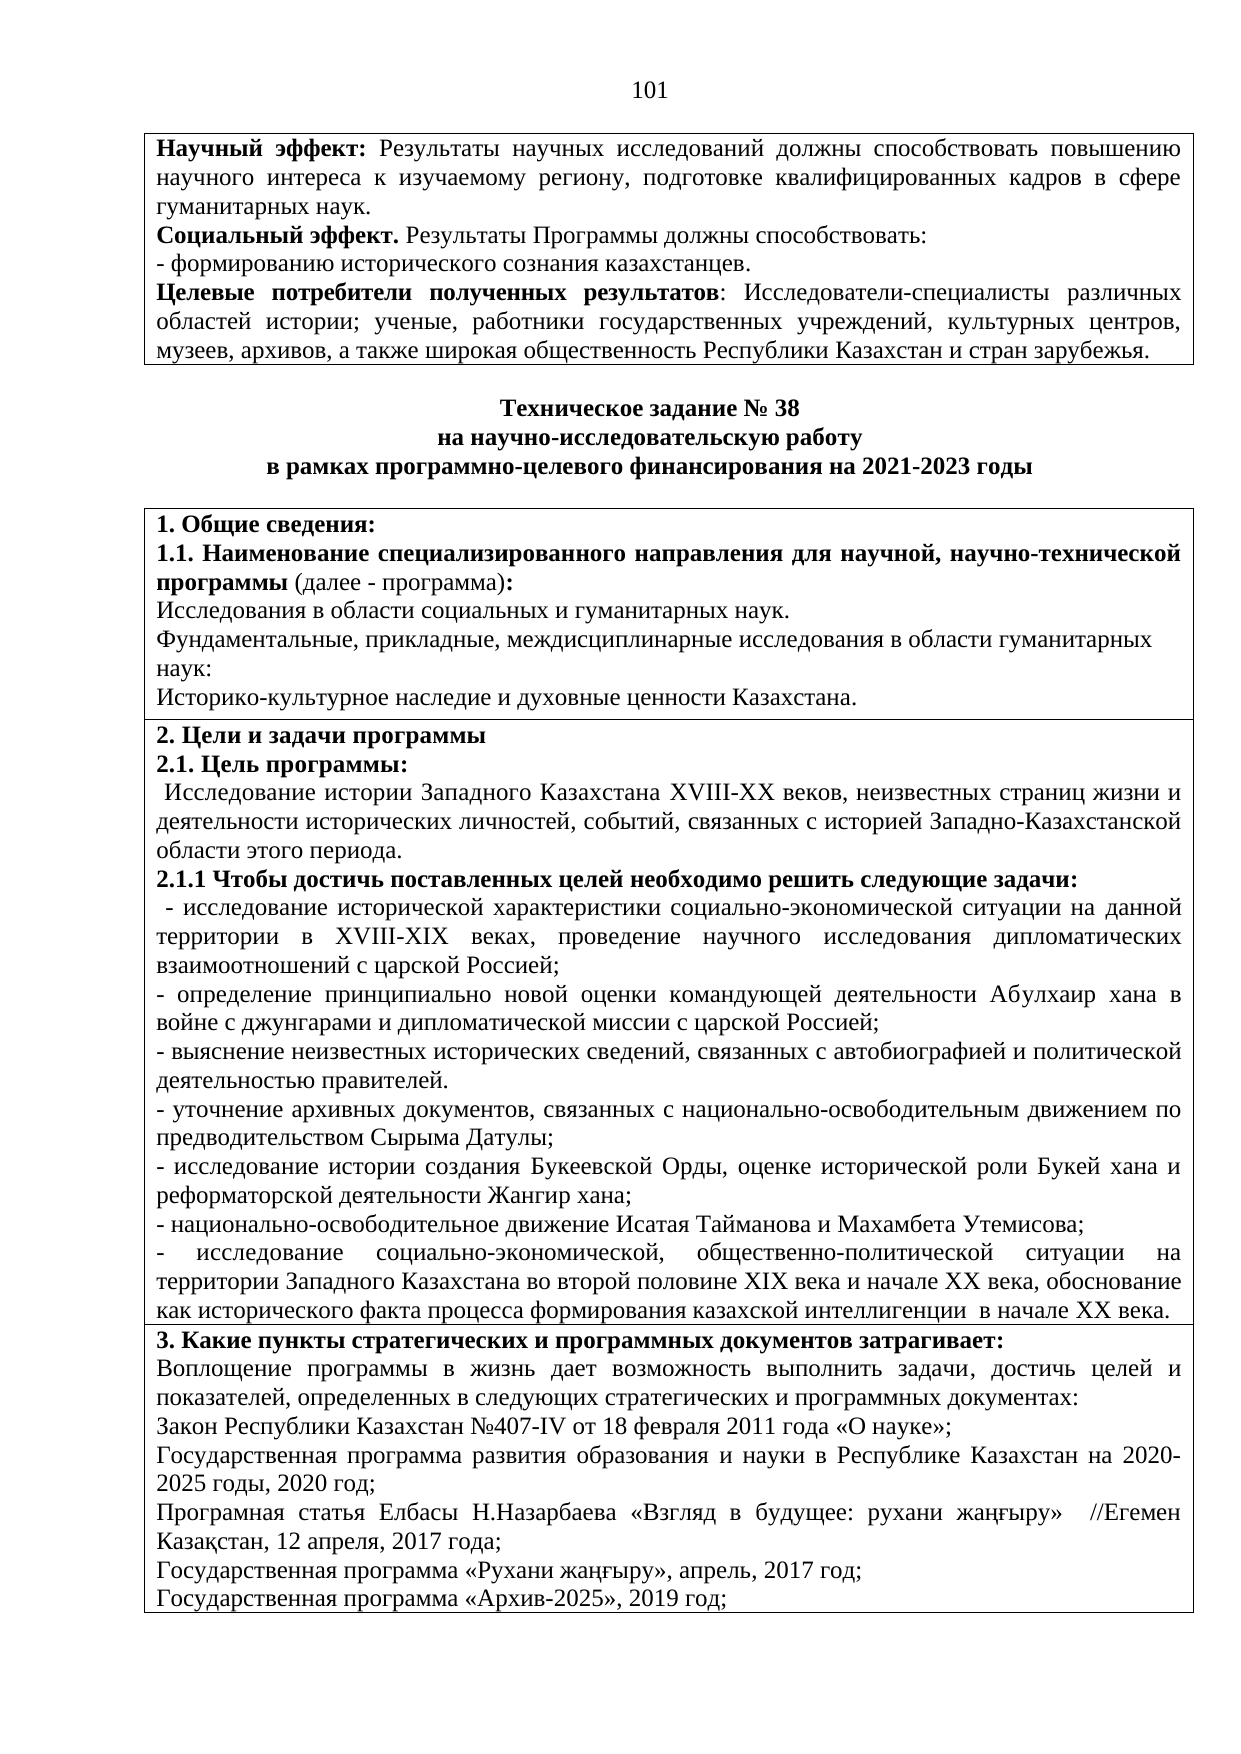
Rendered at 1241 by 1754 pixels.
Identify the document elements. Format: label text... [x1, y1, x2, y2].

subtitle Техническое задание № 38 [118, 393, 1181, 422]
table_cell 2. Цели и задачи программы 2.1. Цель программы: Исследование истории Западного Казахстана XVIII-XX веков, неизвестных страниц жизни и деятельности исторических личностей, событий, связанных с историей Западно-Казахстанской области этого периода. 2.1.1 Чтобы достичь поставленных целей необходимо решить следующие задачи: - исследование исторической характеристики социально-экономической ситуации на данной территории в XVIII-ХІХ веках, проведение научного исследования дипломатических взаимоотношений с царской Россией; - определение принципиально новой оценки командующей деятельности Абулхаир хана в войне с джунгарами и дипломатической миссии с царской Россией; - выяснение неизвестных исторических сведений, связанных с автобиографией и политической деятельностью правителей. - уточнение архивных документов, связанных с национально-освободительным движением по предводительством Сырыма Датулы; - исследование истории создания Букеевской Орды, оценке исторической роли Букей хана и реформаторской деятельности Жангир хана; - национально-освободительное движение Исатая Тайманова и Махамбета Утемисова; - исследование социально-экономической, общественно-политической ситуации на территории Западного Казахстана во второй половине ХІХ века и начале ХХ века, обоснование как исторического факта процесса формирования казахской интеллигенции в начале ХХ века. [145, 720, 1193, 1324]
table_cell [145, 134, 1193, 363]
table_header 1. Общие сведения: 1.1. Наименование специализированного направления для научной, научно-технической программы (далее - программа): Исследования в области социальных и гуманитарных наук. Фундаментальные, прикладные, междисциплинарные исследования в области гуманитарных наук: Историко-культурное наследие и духовные ценности Казахстана. [145, 509, 1193, 719]
subtitle в рамках программно-целевого финансирования на 2021-2023 годы [118, 451, 1181, 479]
subtitle на научно-исследовательскую работу [118, 422, 1181, 451]
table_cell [145, 1325, 1193, 1612]
